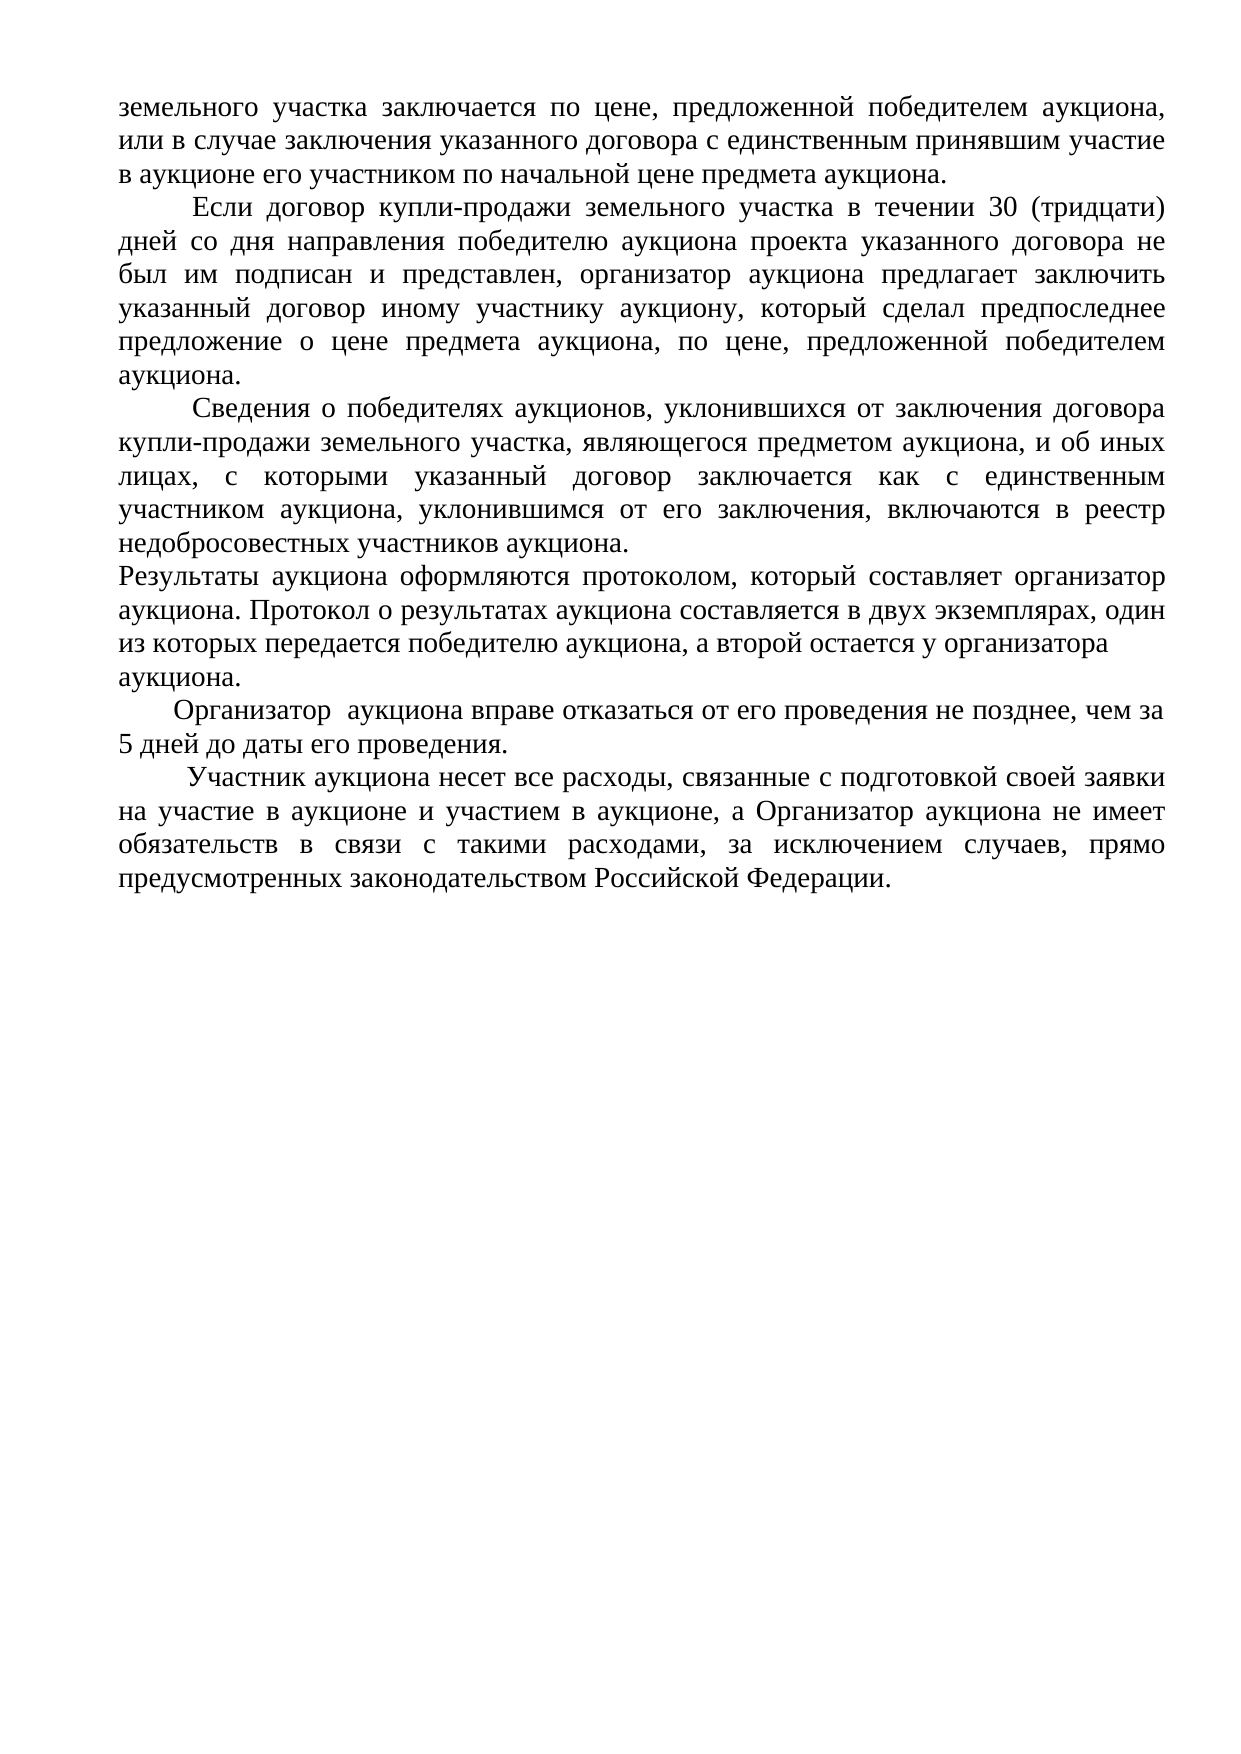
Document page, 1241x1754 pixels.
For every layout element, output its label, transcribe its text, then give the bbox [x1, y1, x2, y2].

text Если договор купли-продажи земельного участка в течении 30 (тридцати) дней со дня направления победителю аукциона проекта указанного договора не был им подписан и представлен, организатор аукциона предлагает заключить указанный договор иному участнику аукциону, который сделал предпоследнее предложение о цене предмета аукциона, по цене, предложенной победителем аукциона. [118, 189, 1167, 391]
text Участник аукциона несет все расходы, связанные с подготовкой своей заявки на участие в аукционе и участием в аукционе, а Организатор аукциона не имеет обязательств в связи с такими расходами, за исключением случаев, прямо предусмотренных законодательством Российской Федерации. [118, 759, 1167, 894]
text Результаты аукциона оформляются протоколом, который составляет организатор аукциона. Протокол о результатах аукциона составляется в двух экземплярах, один из которых передается победителю аукциона, а второй остается у организатора [118, 558, 1167, 659]
text аукциона. [118, 659, 1167, 692]
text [118, 89, 1167, 189]
text Организатор аукциона вправе отказаться от его проведения не позднее, чем за 5 дней до даты его проведения. [118, 692, 1167, 759]
text Сведения о победителях аукционов, уклонившихся от заключения договора купли-продажи земельного участка, являющегося предметом аукциона, и об иных лицах, с которыми указанный договор заключается как с единственным участником аукциона, уклонившимся от его заключения, включаются в реестр недобросовестных участников аукциона. [118, 391, 1167, 558]
